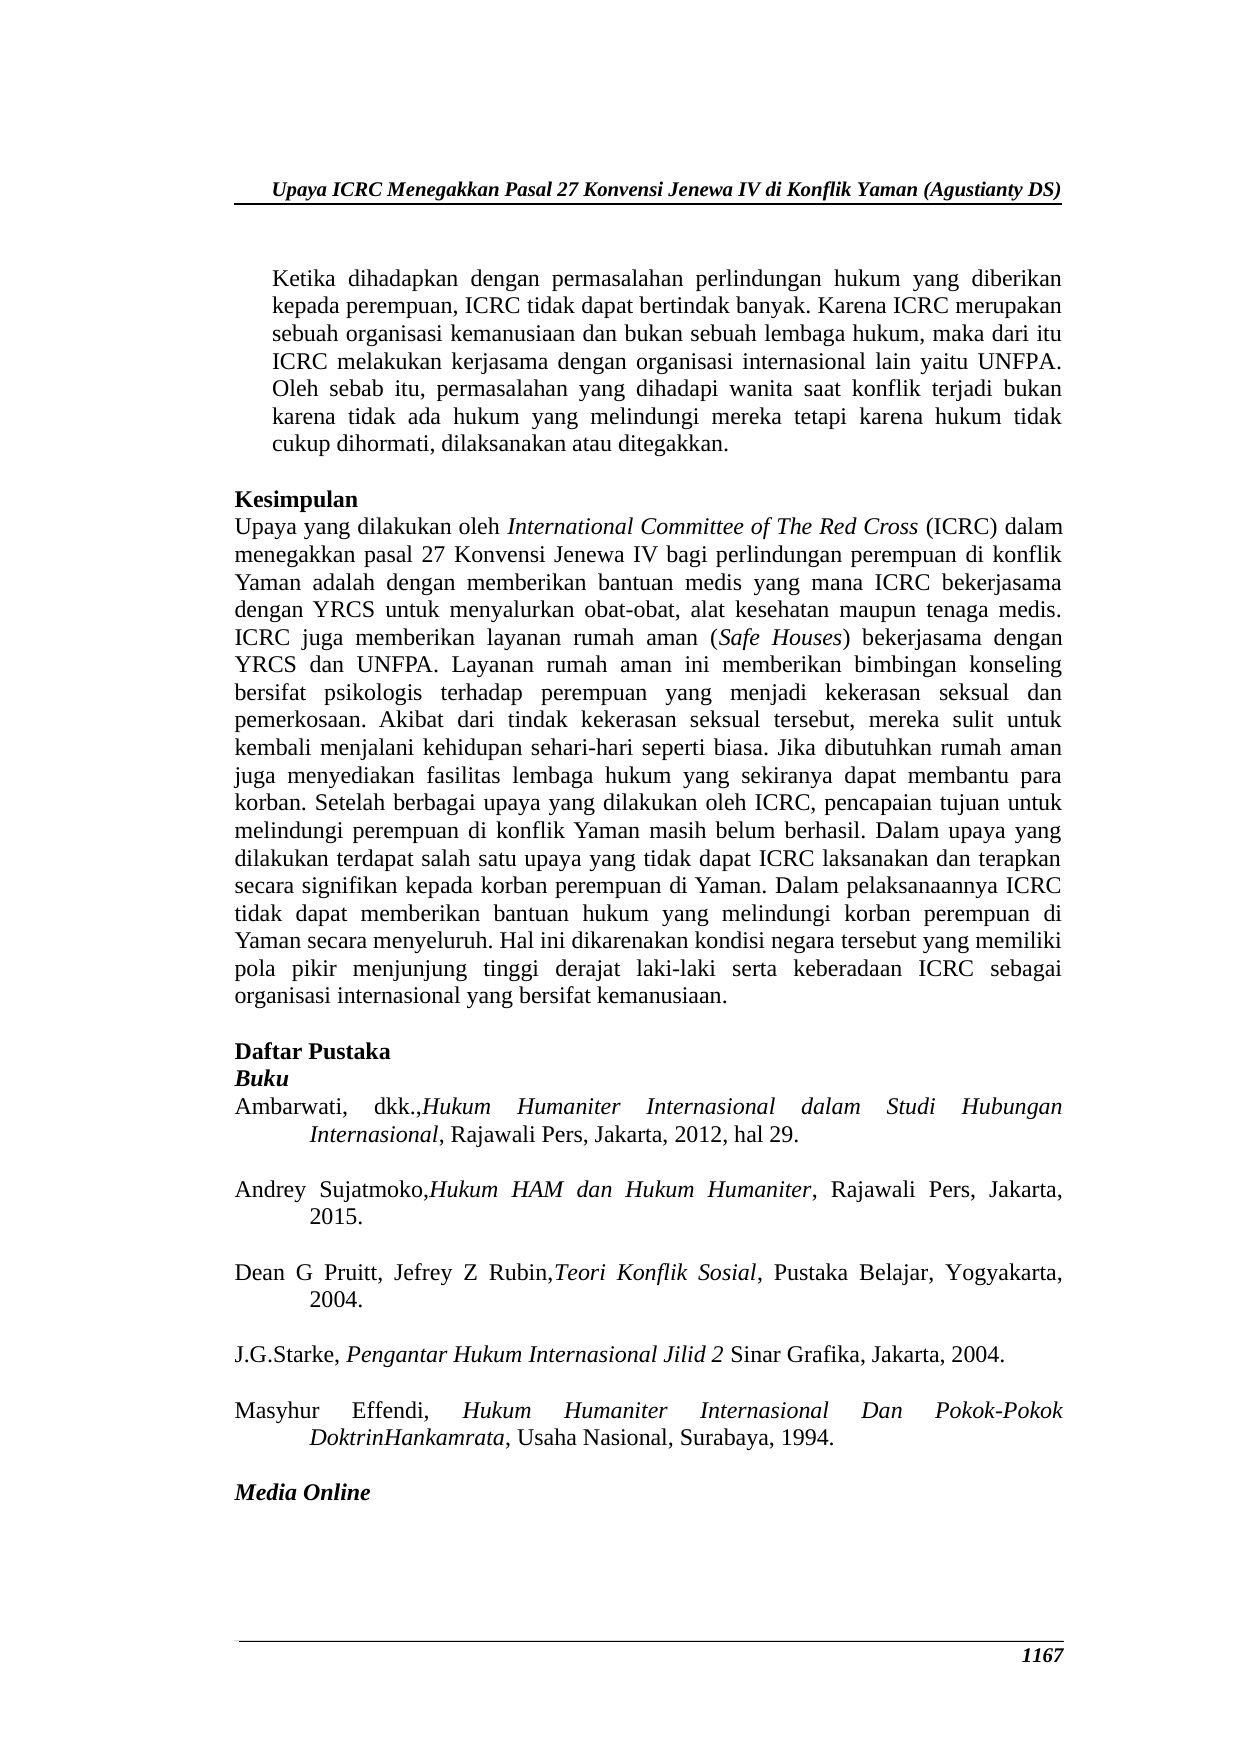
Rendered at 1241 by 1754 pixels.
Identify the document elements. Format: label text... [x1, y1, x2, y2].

text Kesimpulan [234, 485, 1063, 512]
text Media Online [234, 1478, 1063, 1506]
text Dean G Pruitt, Jefrey Z Rubin,Teori Konflik Sosial, Pustaka Belajar, Yogyakarta, 2004. [234, 1258, 1063, 1313]
text J.G.Starke, Pengantar Hukum Internasional Jilid 2 Sinar Grafika, Jakarta, 2004. [234, 1340, 1063, 1368]
list Upaya yang dilakukan oleh International Committee of The Red Cross (ICRC) dalam menegakkan pasal 27 Konvensi Jenewa IV bagi perlindungan perempuan di konflik Yaman adalah dengan memberikan bantuan medis yang mana ICRC bekerjasama dengan YRCS untuk menyalurkan obat-obat, alat kesehatan maupun tenaga medis. ICRC juga memberikan layanan rumah aman (Safe Houses) bekerjasama dengan YRCS dan UNFPA. Layanan rumah aman ini memberikan bimbingan konseling bersifat psikologis terhadap perempuan yang menjadi kekerasan seksual dan pemerkosaan. Akibat dari tindak kekerasan seksual tersebut, mereka sulit untuk kembali menjalani kehidupan sehari-hari seperti biasa. Jika dibutuhkan rumah aman juga menyediakan fasilitas lembaga hukum yang sekiranya dapat membantu para korban. Setelah berbagai upaya yang dilakukan oleh ICRC, pencapaian tujuan untuk melindungi perempuan di konflik Yaman masih belum berhasil. Dalam upaya yang dilakukan terdapat salah satu upaya yang tidak dapat ICRC laksanakan dan terapkan secara signifikan kepada korban perempuan di Yaman. Dalam pelaksanaannya ICRC tidak dapat memberikan bantuan hukum yang melindungi korban perempuan di Yaman secara menyeluruh. Hal ini dikarenakan kondisi negara tersebut yang memiliki pola pikir menjunjung tinggi derajat laki-laki serta keberadaan ICRC sebagai organisasi internasional yang bersifat kemanusiaan. [234, 512, 1063, 1009]
text Masyhur Effendi, Hukum Humaniter Internasional Dan Pokok-Pokok DoktrinHankamrata, Usaha Nasional, Surabaya, 1994. [234, 1396, 1063, 1451]
text Buku [234, 1064, 1063, 1092]
text Andrey Sujatmoko,Hukum HAM dan Hukum Humaniter, Rajawali Pers, Jakarta, 2015. [234, 1175, 1063, 1230]
text Ambarwati, dkk.,Hukum Humaniter Internasional dalam Studi Hubungan Internasional, Rajawali Pers, Jakarta, 2012, hal 29. [234, 1092, 1063, 1147]
text Daftar Pustaka [234, 1037, 1063, 1064]
text Ketika dihadapkan dengan permasalahan perlindungan hukum yang diberikan kepada perempuan, ICRC tidak dapat bertindak banyak. Karena ICRC merupakan sebuah organisasi kemanusiaan dan bukan sebuah lembaga hukum, maka dari itu ICRC melakukan kerjasama dengan organisasi internasional lain yaitu UNFPA. Oleh sebab itu, permasalahan yang dihadapi wanita saat konflik terjadi bukan karena tidak ada hukum yang melindungi mereka tetapi karena hukum tidak cukup dihormati, dilaksanakan atau ditegakkan. [272, 264, 1063, 457]
